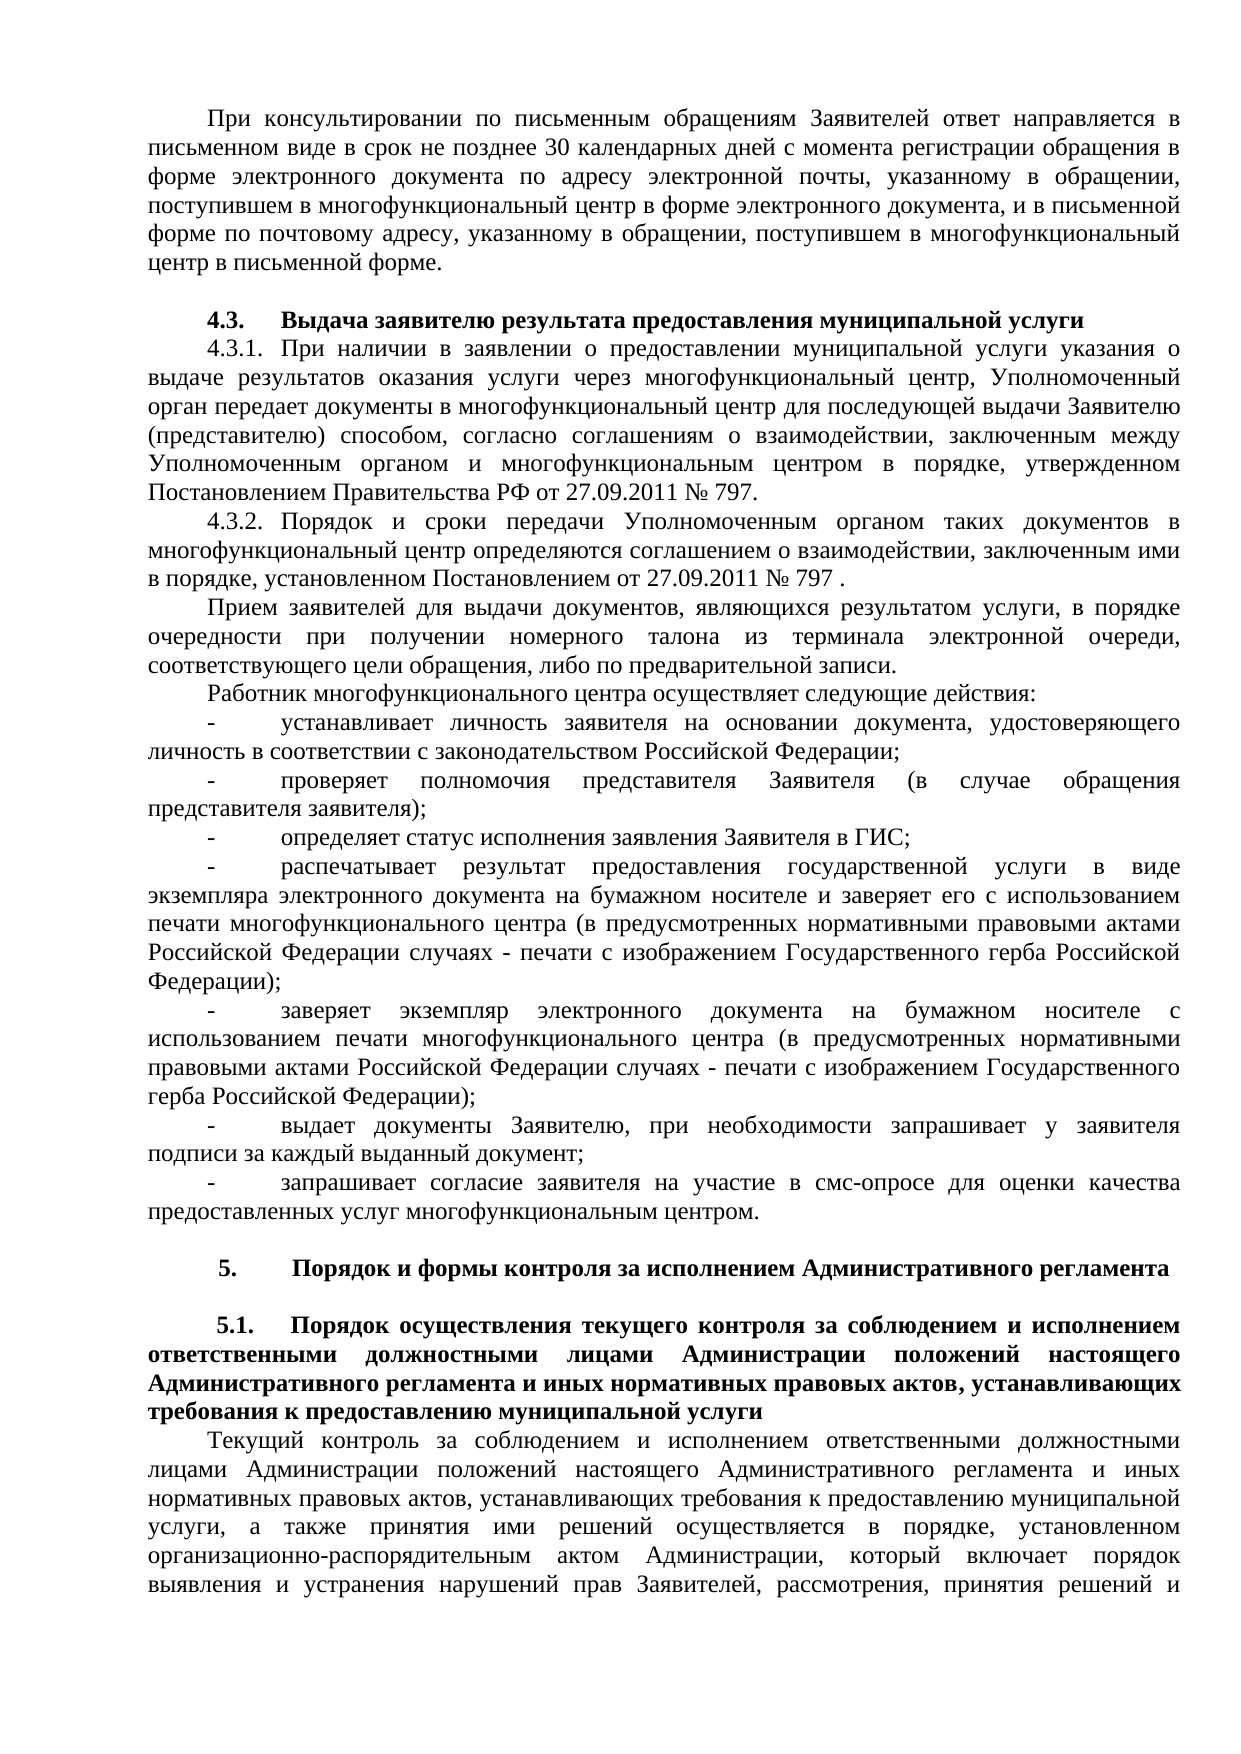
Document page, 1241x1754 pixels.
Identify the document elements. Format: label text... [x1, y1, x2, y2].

text - заверяет экземпляр электронного документа на бумажном носителе с использованием печати многофункционального центра (в предусмотренных нормативными правовыми актами Российской Федерации случаях - печати с изображением Государственного герба Российской Федерации); [148, 995, 1181, 1110]
text - распечатывает результат предоставления государственной услуги в виде экземпляра электронного документа на бумажном носителе и заверяет его с использованием печати многофункционального центра (в предусмотренных нормативными правовыми актами Российской Федерации случаях - печати с изображением Государственного герба Российской Федерации); [148, 851, 1181, 995]
text - устанавливает личность заявителя на основании документа, удостоверяющего личность в соответствии с законодательством Российской Федерации; [148, 707, 1181, 765]
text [148, 1425, 1181, 1598]
text - определяет статус исполнения заявления Заявителя в ГИС; [148, 822, 1181, 851]
text Прием заявителей для выдачи документов, являющихся результатом услуги, в порядке очередности при получении номерного талона из терминала электронной очереди, соответствующего цели обращения, либо по предварительной записи. [148, 592, 1181, 678]
text 4.3.1. При наличии в заявлении о предоставлении муниципальной услуги указания о выдаче результатов оказания услуги через многофункциональный центр, Уполномоченный орган передает документы в многофункциональный центр для последующей выдачи Заявителю (представителю) способом, согласно соглашениям о взаимодействии, заключенным между Уполномоченным органом и многофункциональным центром в порядке, утвержденном Постановлением Правительства РФ от 27.09.2011 № 797. [148, 333, 1181, 506]
text - запрашивает согласие заявителя на участие в смс-опросе для оценки качества предоставленных услуг многофункциональным центром. [148, 1167, 1181, 1225]
text 4.3.2. Порядок и сроки передачи Уполномоченным органом таких документов в многофункциональный центр определяются соглашением о взаимодействии, заключенным ими в порядке, установленном Постановлением от 27.09.2011 № 797 . [148, 506, 1181, 592]
text Работник многофункционального центра осуществляет следующие действия: [148, 678, 1181, 707]
text 4.3. Выдача заявителю результата предоставления муниципальной услуги [148, 305, 1181, 333]
text 5.1. Порядок осуществления текущего контроля за соблюдением и исполнением ответственными должностными лицами Администрации положений настоящего Административного регламента и иных нормативных правовых актов, устанавливающих требования к предоставлению муниципальной услуги [148, 1281, 1181, 1425]
text 5. Порядок и формы контроля за исполнением Административного регламента [148, 1253, 1181, 1281]
text При консультировании по письменным обращениям Заявителей ответ направляется в письменном виде в срок не позднее 30 календарных дней с момента регистрации обращения в форме электронного документа по адресу электронной почты, указанному в обращении, поступившем в многофункциональный центр в форме электронного документа, и в письменной форме по почтовому адресу, указанному в обращении, поступившем в многофункциональный центр в письменной форме. [148, 103, 1181, 276]
text - выдает документы Заявителю, при необходимости запрашивает у заявителя подписи за каждый выданный документ; [148, 1110, 1181, 1167]
text - проверяет полномочия представителя Заявителя (в случае обращения представителя заявителя); [148, 765, 1181, 822]
